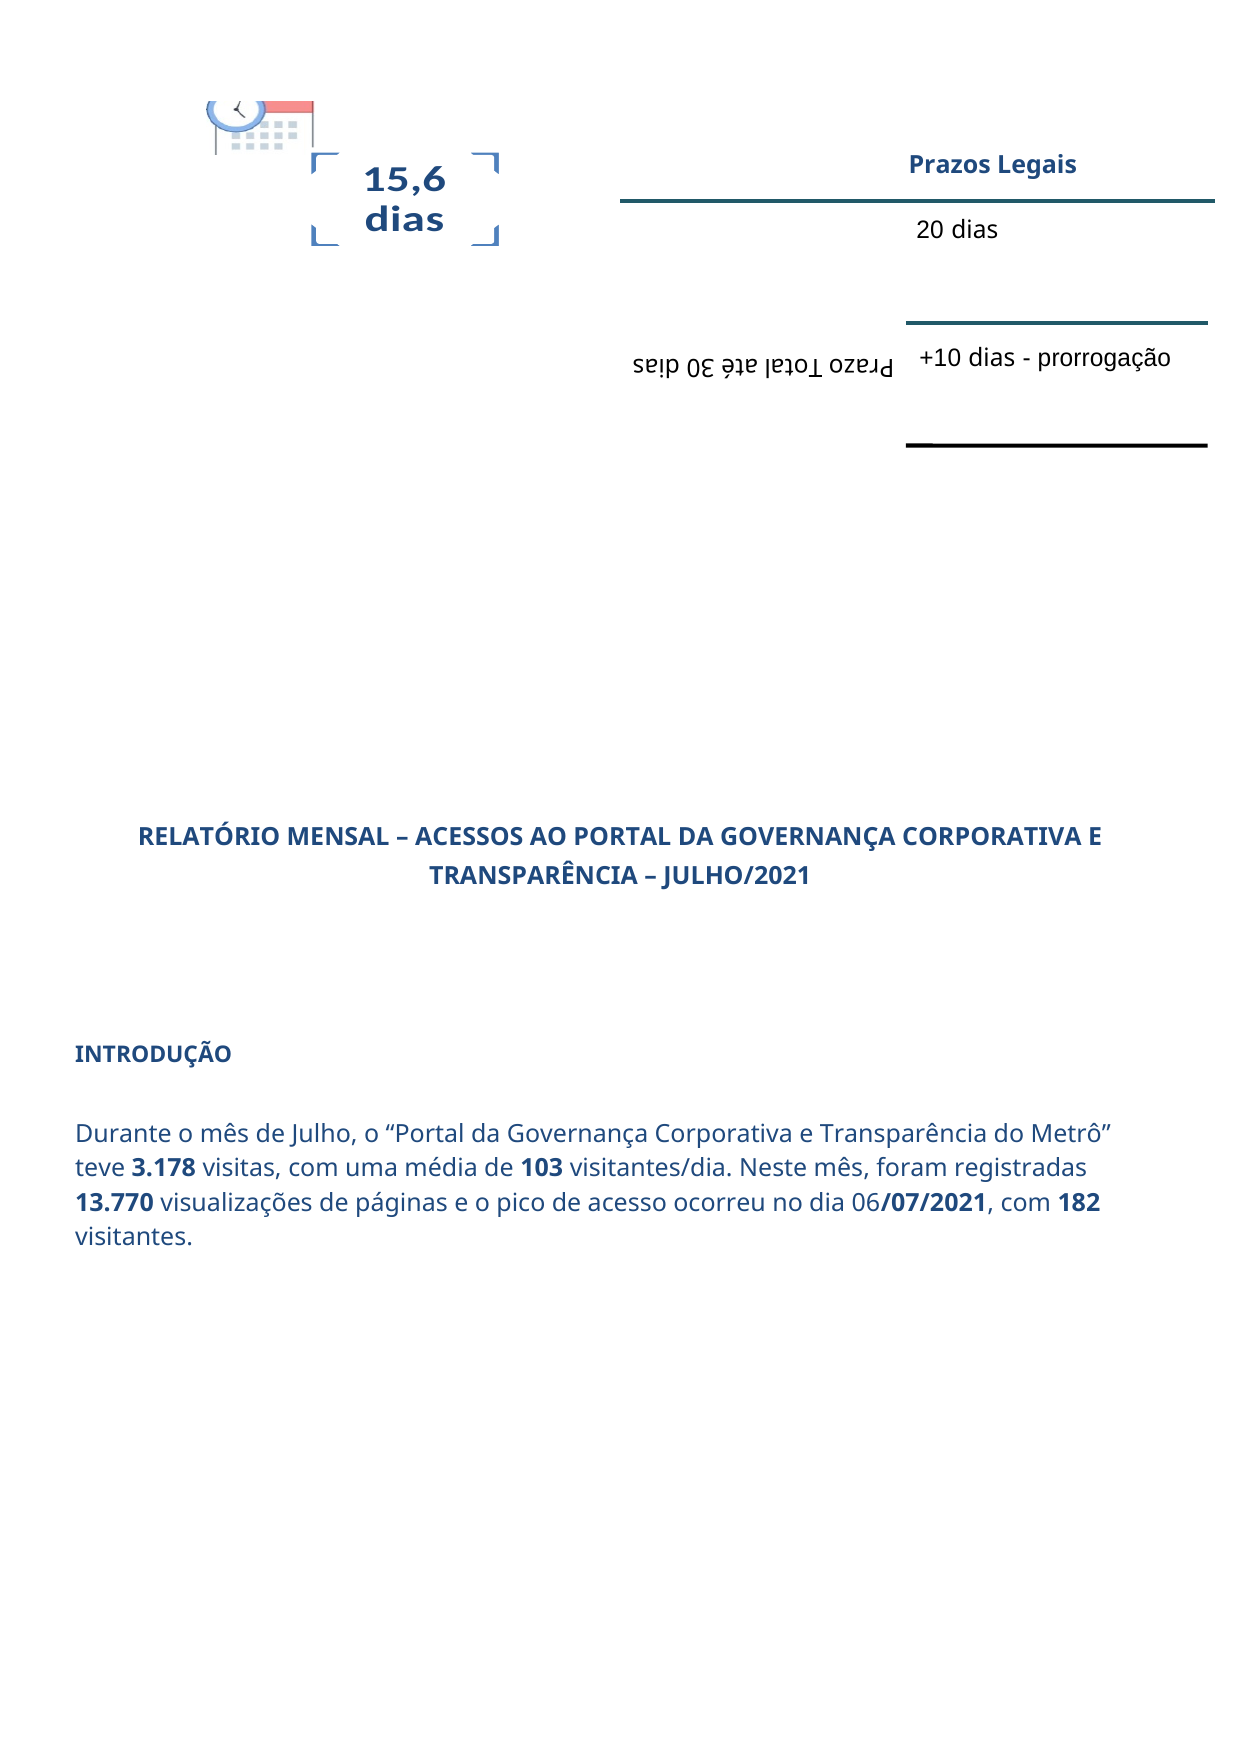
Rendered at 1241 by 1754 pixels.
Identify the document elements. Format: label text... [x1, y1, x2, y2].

text Durante o mês de Julho, o “Portal da Governança Corporativa e Transparência do Metrô” teve 3.178 visitas, com uma média de 103 visitantes/dia. Neste mês, foram registradas 13.770 visualizações de páginas e o pico de acesso ocorreu no dia 06/07/2021, com 182 visitantes. [75, 1116, 1165, 1252]
text Prazos Legais [504, 147, 1165, 181]
text INTRODUÇÃO [75, 1038, 1165, 1069]
picture [206, 101, 315, 155]
text RELATÓRIO MENSAL – ACESSOS AO PORTAL DA GOVERNANÇA CORPORATIVA E TRANSPARÊNCIA – JULHO/2021 [75, 819, 1165, 892]
text Prazos Legais [370, 147, 497, 181]
